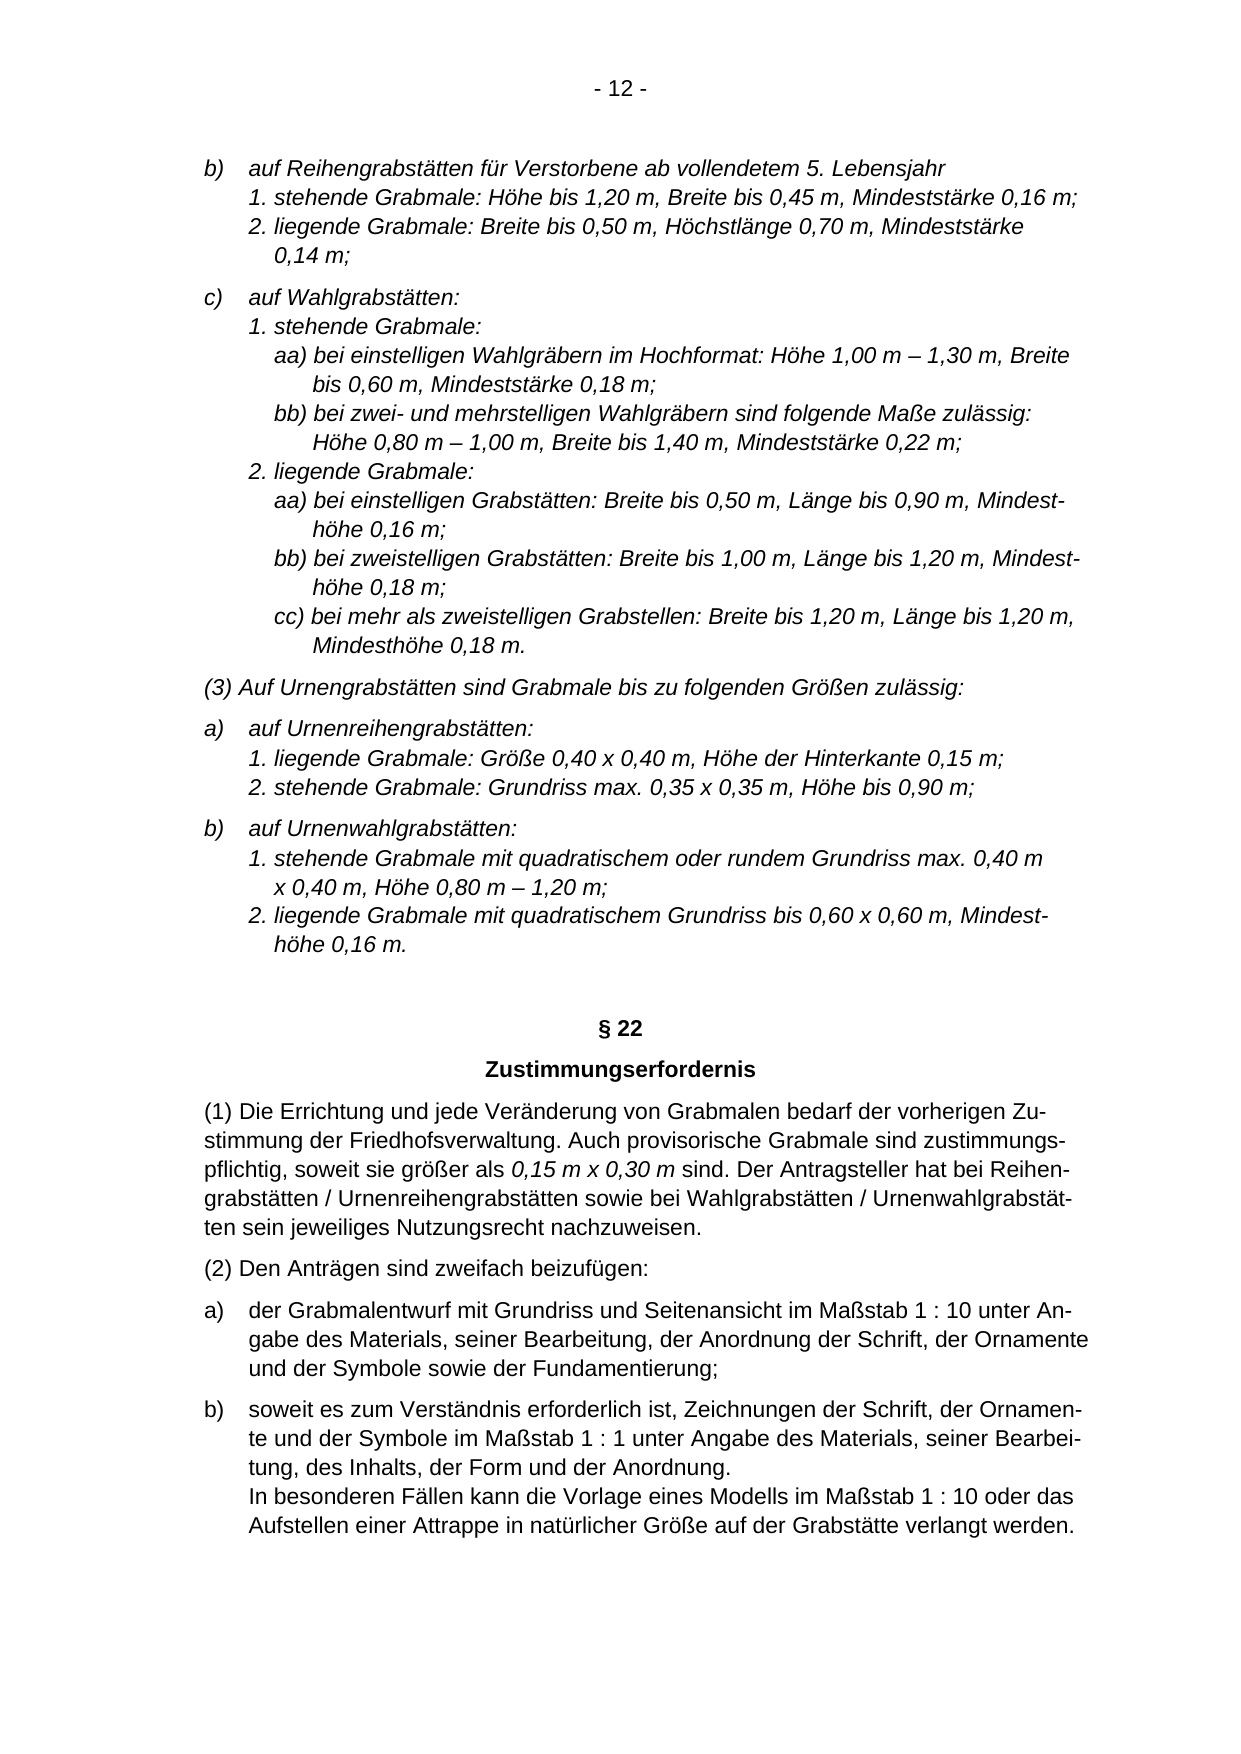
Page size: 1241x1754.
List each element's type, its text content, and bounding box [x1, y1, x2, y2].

list Die Errichtung und jede Veränderung von Grabmalen bedarf der vorherigen Zu- stimmung der Friedhofsverwaltung. Auch provisorische Grabmale sind zustimmungs- pflichtig, soweit sie größer als 0,15 m x 0,30 m sind. Der Antragsteller hat bei Reihen- grabstätten / Urnenreihengrabstätten sowie bei Wahlgrabstätten / Urnenwahlgrabstät- ten sein jeweiliges Nutzungsrecht nachzuweisen. [204, 1098, 1073, 1240]
list auf Urnenwahlgrabstätten: [204, 815, 1101, 842]
list der Grabmalentwurf mit Grundriss und Seitenansicht im Maßstab 1 : 10 unter An- gabe des Materials, seiner Bearbeitung, der Anordnung der Schrift, der Ornamente und der Symbole sowie der Fundamentierung; [204, 1297, 1090, 1381]
text Zustimmungserfordernis [483, 1056, 758, 1083]
list liegende Grabmale: [248, 458, 1101, 484]
subtitle § 22 [483, 1015, 758, 1041]
text bb) bei zweistelligen Grabstätten: Breite bis 1,00 m, Länge bis 1,20 m, Mindest- höhe 0,18 m; [274, 545, 1082, 601]
text bb) bei zwei- und mehrstelligen Wahlgräbern sind folgende Maße zulässig: Höhe 0,80 m – 1,00 m, Breite bis 1,40 m, Mindeststärke 0,22 m; [274, 400, 1033, 455]
list stehende Grabmale: [248, 313, 1101, 339]
list Den Anträgen sind zweifach beizufügen: [204, 1255, 1101, 1282]
list stehende Grabmale: Grundriss max. 0,35 x 0,35 m, Höhe bis 0,90 m; [248, 774, 1101, 800]
list liegende Grabmale mit quadratischem Grundriss bis 0,60 x 0,60 m, Mindest- höhe 0,16 m. [248, 902, 1049, 958]
text In besonderen Fällen kann die Vorlage eines Modells im Maßstab 1 : 10 oder das Aufstellen einer Attrappe in natürlicher Größe auf der Grabstätte verlangt werden. [248, 1483, 1077, 1538]
text aa) bei einstelligen Grabstätten: Breite bis 0,50 m, Länge bis 0,90 m, Mindest- höhe 0,16 m; [274, 487, 1067, 542]
list stehende Grabmale mit quadratischem oder rundem Grundriss max. 0,40 m x 0,40 m, Höhe 0,80 m – 1,20 m; [248, 844, 1061, 900]
list liegende Grabmale: Größe 0,40 x 0,40 m, Höhe der Hinterkante 0,15 m; [248, 744, 1101, 771]
list auf Reihengrabstätten für Verstorbene ab vollendetem 5. Lebensjahr [204, 155, 1101, 181]
text aa) bei einstelligen Wahlgräbern im Hochformat: Höhe 1,00 m – 1,30 m, Breite bis 0,60 m, Mindeststärke 0,18 m; [274, 342, 1072, 397]
list soweit es zum Verständnis erforderlich ist, Zeichnungen der Schrift, der Ornamen- te und der Symbole im Maßstab 1 : 1 unter Angabe des Materials, seiner Bearbei- tung, des Inhalts, der Form und der Anordnung. [204, 1396, 1083, 1481]
list auf Urnenreihengrabstätten: [204, 715, 1101, 742]
text cc) bei mehr als zweistelligen Grabstellen: Breite bis 1,20 m, Länge bis 1,20 m, Mindesthöhe 0,18 m. [274, 603, 1077, 658]
list auf Wahlgrabstätten: [204, 284, 1101, 310]
list stehende Grabmale: Höhe bis 1,20 m, Breite bis 0,45 m, Mindeststärke 0,16 m; [248, 184, 1101, 210]
list Auf Urnengrabstätten sind Grabmale bis zu folgenden Größen zulässig: [204, 674, 1101, 700]
list liegende Grabmale: Breite bis 0,50 m, Höchstlänge 0,70 m, Mindeststärke 0,14 m; [248, 213, 1031, 268]
